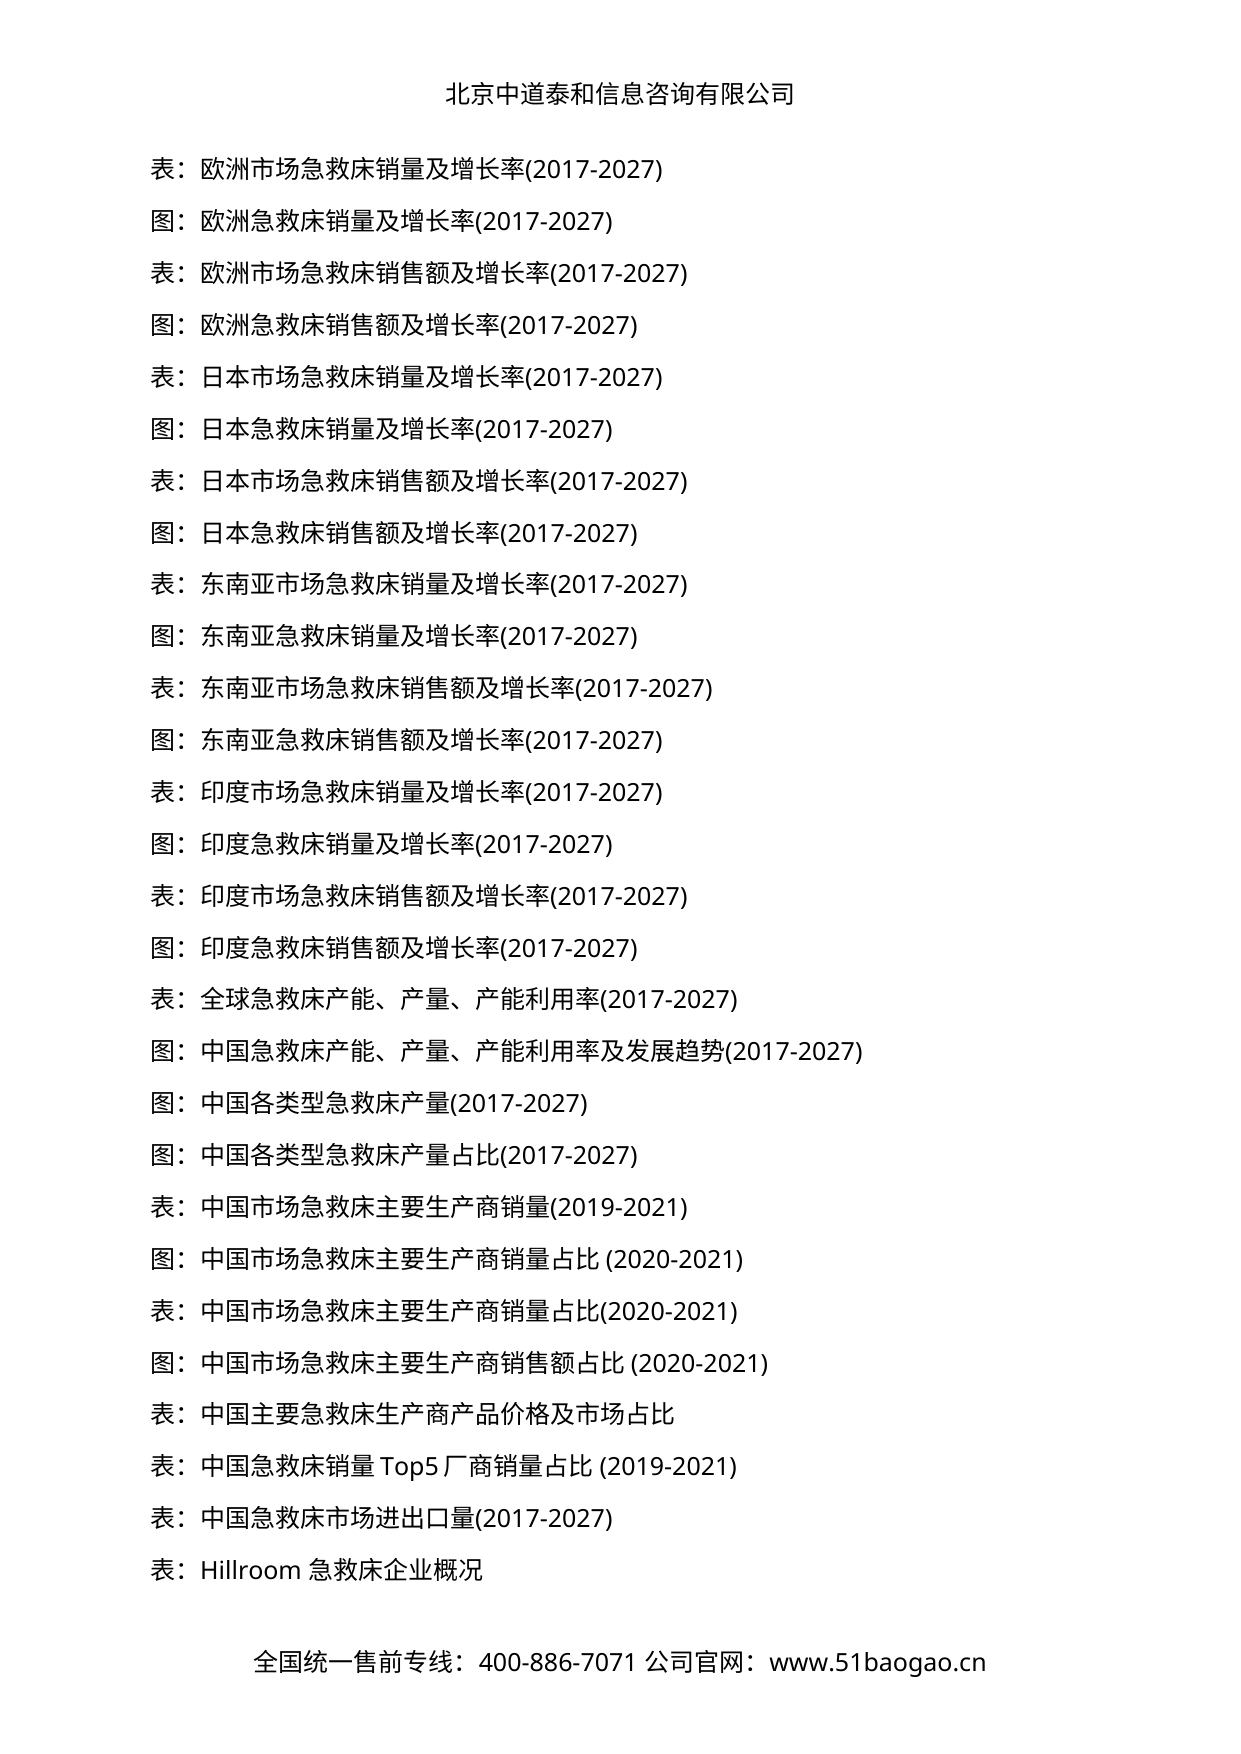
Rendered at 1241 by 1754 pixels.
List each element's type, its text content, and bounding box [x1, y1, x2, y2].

text 图：印度急救床销售额及增长率(2017-2027) [150, 928, 1090, 964]
text 图：东南亚急救床销售额及增长率(2017-2027) [150, 721, 1090, 757]
text 图：日本急救床销量及增长率(2017-2027) [150, 409, 1090, 446]
text 图：东南亚急救床销量及增长率(2017-2027) [150, 617, 1090, 653]
text 表：Hillroom 急救床企业概况 [150, 1551, 1090, 1587]
text 图：欧洲急救床销量及增长率(2017-2027) [150, 202, 1090, 238]
text 表：东南亚市场急救床销量及增长率(2017-2027) [150, 565, 1090, 601]
text 图：日本急救床销售额及增长率(2017-2027) [150, 513, 1090, 549]
text 图：印度急救床销量及增长率(2017-2027) [150, 824, 1090, 861]
text 图：中国市场急救床主要生产商销量占比 (2020-2021) [150, 1239, 1090, 1276]
text 图：中国市场急救床主要生产商销售额占比 (2020-2021) [150, 1343, 1090, 1379]
text 图：中国急救床产能、产量、产能利用率及发展趋势(2017-2027) [150, 1032, 1090, 1068]
text 表：印度市场急救床销量及增长率(2017-2027) [150, 772, 1090, 809]
text 表：全球急救床产能、产量、产能利用率(2017-2027) [150, 980, 1090, 1016]
text 图：中国各类型急救床产量占比(2017-2027) [150, 1136, 1090, 1172]
text 图：欧洲急救床销售额及增长率(2017-2027) [150, 306, 1090, 342]
text 表：印度市场急救床销售额及增长率(2017-2027) [150, 876, 1090, 912]
text 表：中国市场急救床主要生产商销量(2019-2021) [150, 1187, 1090, 1224]
text 表：中国急救床市场进出口量(2017-2027) [150, 1499, 1090, 1535]
text 表：中国市场急救床主要生产商销量占比(2020-2021) [150, 1291, 1090, 1327]
text 表：东南亚市场急救床销售额及增长率(2017-2027) [150, 669, 1090, 705]
text 表：日本市场急救床销售额及增长率(2017-2027) [150, 461, 1090, 497]
text 表：欧洲市场急救床销量及增长率(2017-2027) [150, 150, 1090, 186]
text 表：中国急救床销量Top5厂商销量占比 (2019-2021) [150, 1447, 1090, 1483]
text 图：中国各类型急救床产量(2017-2027) [150, 1084, 1090, 1120]
text 表：欧洲市场急救床销售额及增长率(2017-2027) [150, 254, 1090, 290]
text 表：中国主要急救床生产商产品价格及市场占比 [150, 1395, 1090, 1431]
text 表：日本市场急救床销量及增长率(2017-2027) [150, 357, 1090, 394]
